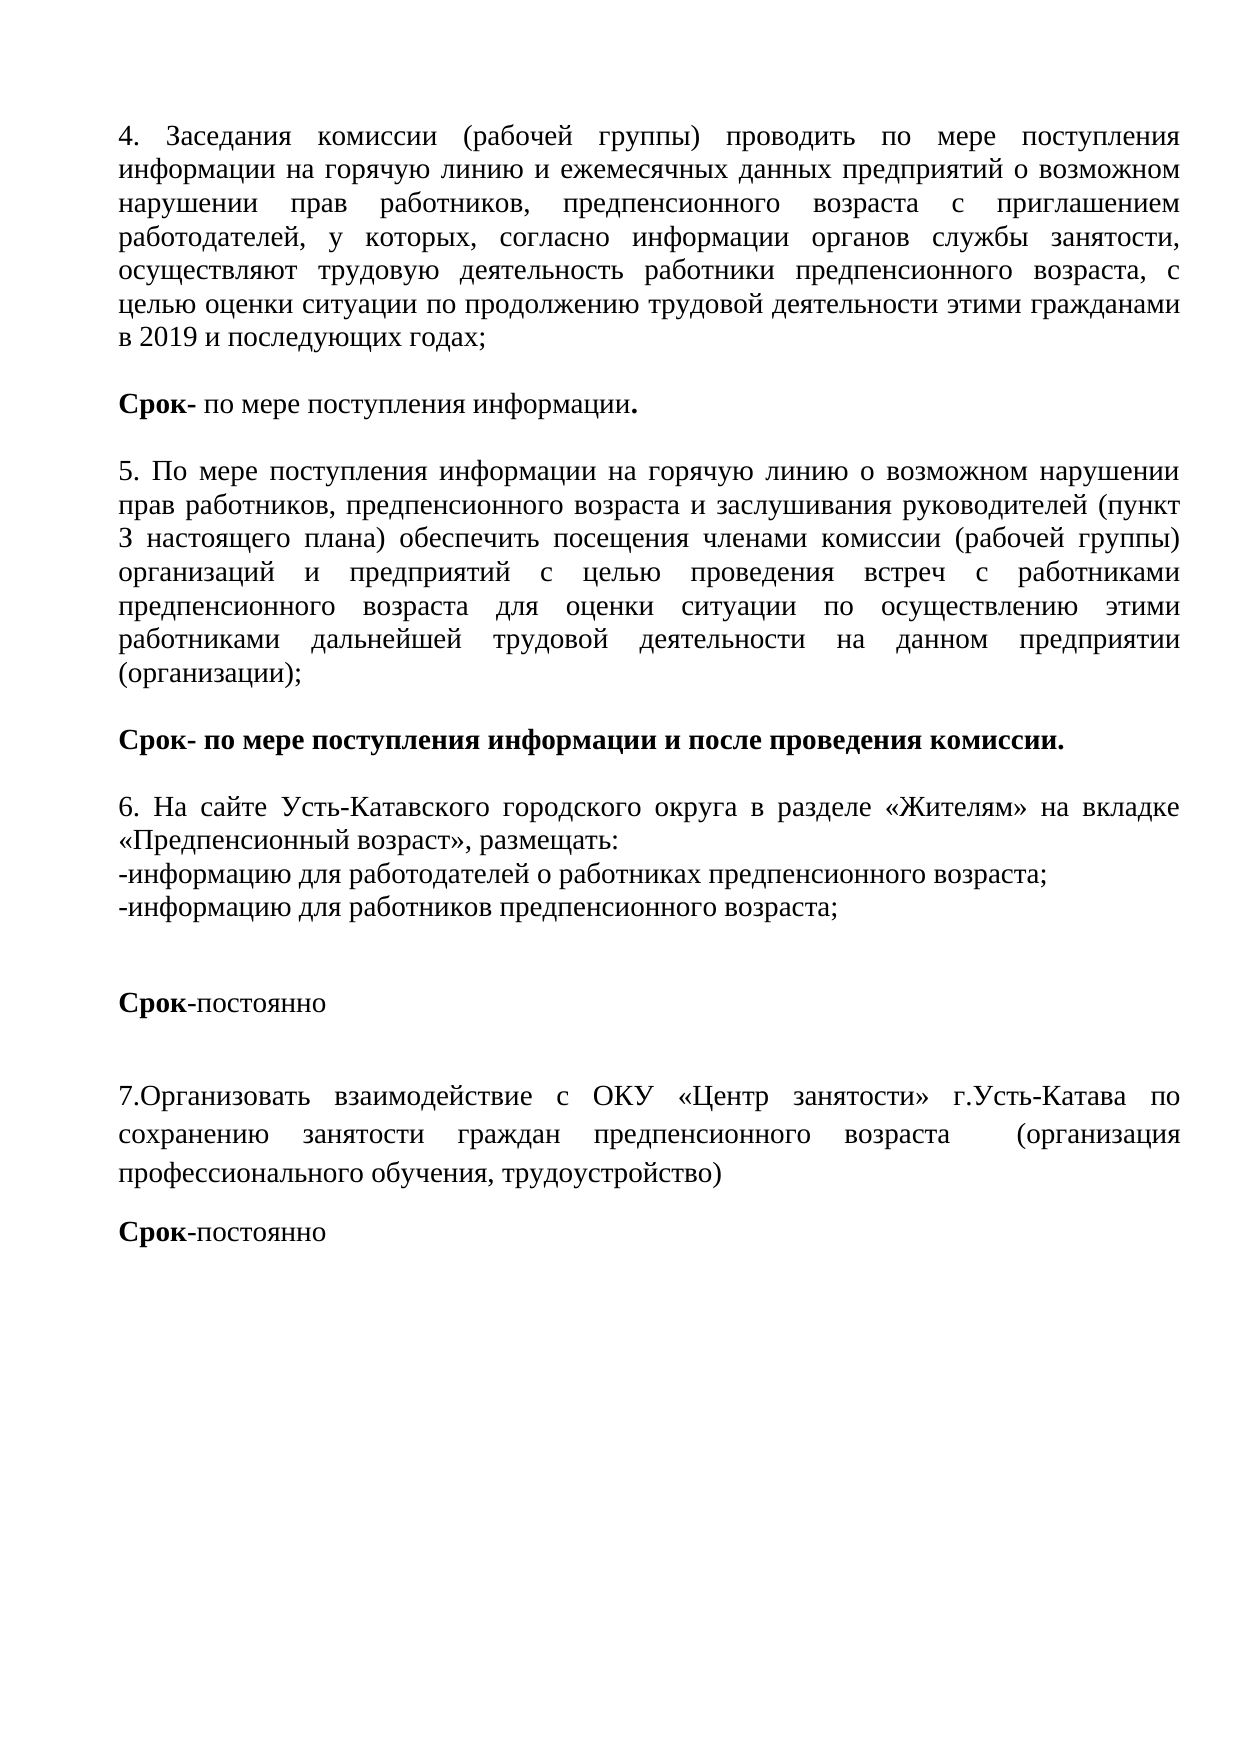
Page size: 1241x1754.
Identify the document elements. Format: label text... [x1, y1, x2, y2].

text 5. По мере поступления информации на горячую линию о возможном нарушении прав работников, предпенсионного возраста и заслушивания руководителей (пункт З настоящего плана) обеспечить посещения членами комиссии (рабочей группы) организаций и предприятий с целью проведения встреч с работниками предпенсионного возраста для оценки ситуации по осуществлению этими работниками дальнейшей трудовой деятельности на данном предприятии (организации); [118, 453, 1181, 688]
text Срок-постоянно [118, 985, 1181, 1018]
text -информацию для работников предпенсионного возраста; [118, 889, 1181, 923]
text Срок-постоянно [118, 1214, 1181, 1248]
text -информацию для работодателей о работниках предпенсионного возраста; [118, 856, 1181, 889]
text 6. На сайте Усть-Катавского городского округа в разделе «Жителям» на вкладке «Предпенсионный возраст», размещать: [118, 789, 1181, 856]
text Срок- по мере поступления информации. [118, 386, 1181, 420]
text Срок- по мере поступления информации и после проведения комиссии. [118, 722, 1181, 755]
text 4. Заседания комиссии (рабочей группы) проводить по мере поступления информации на горячую линию и ежемесячных данных предприятий о возможном нарушении прав работников, предпенсионного возраста с приглашением работодателей, у которых, согласно информации органов службы занятости, осуществляют трудовую деятельность работники предпенсионного возраста, с целью оценки ситуации по продолжению трудовой деятельности этими гражданами в 2019 и последующих годах; [118, 118, 1181, 353]
text 7.Организовать взаимодействие с ОКУ «Центр занятости» г.Усть-Катава по сохранению занятости граждан предпенсионного возраста (организация профессионального обучения, трудоустройство) [118, 1078, 1181, 1188]
